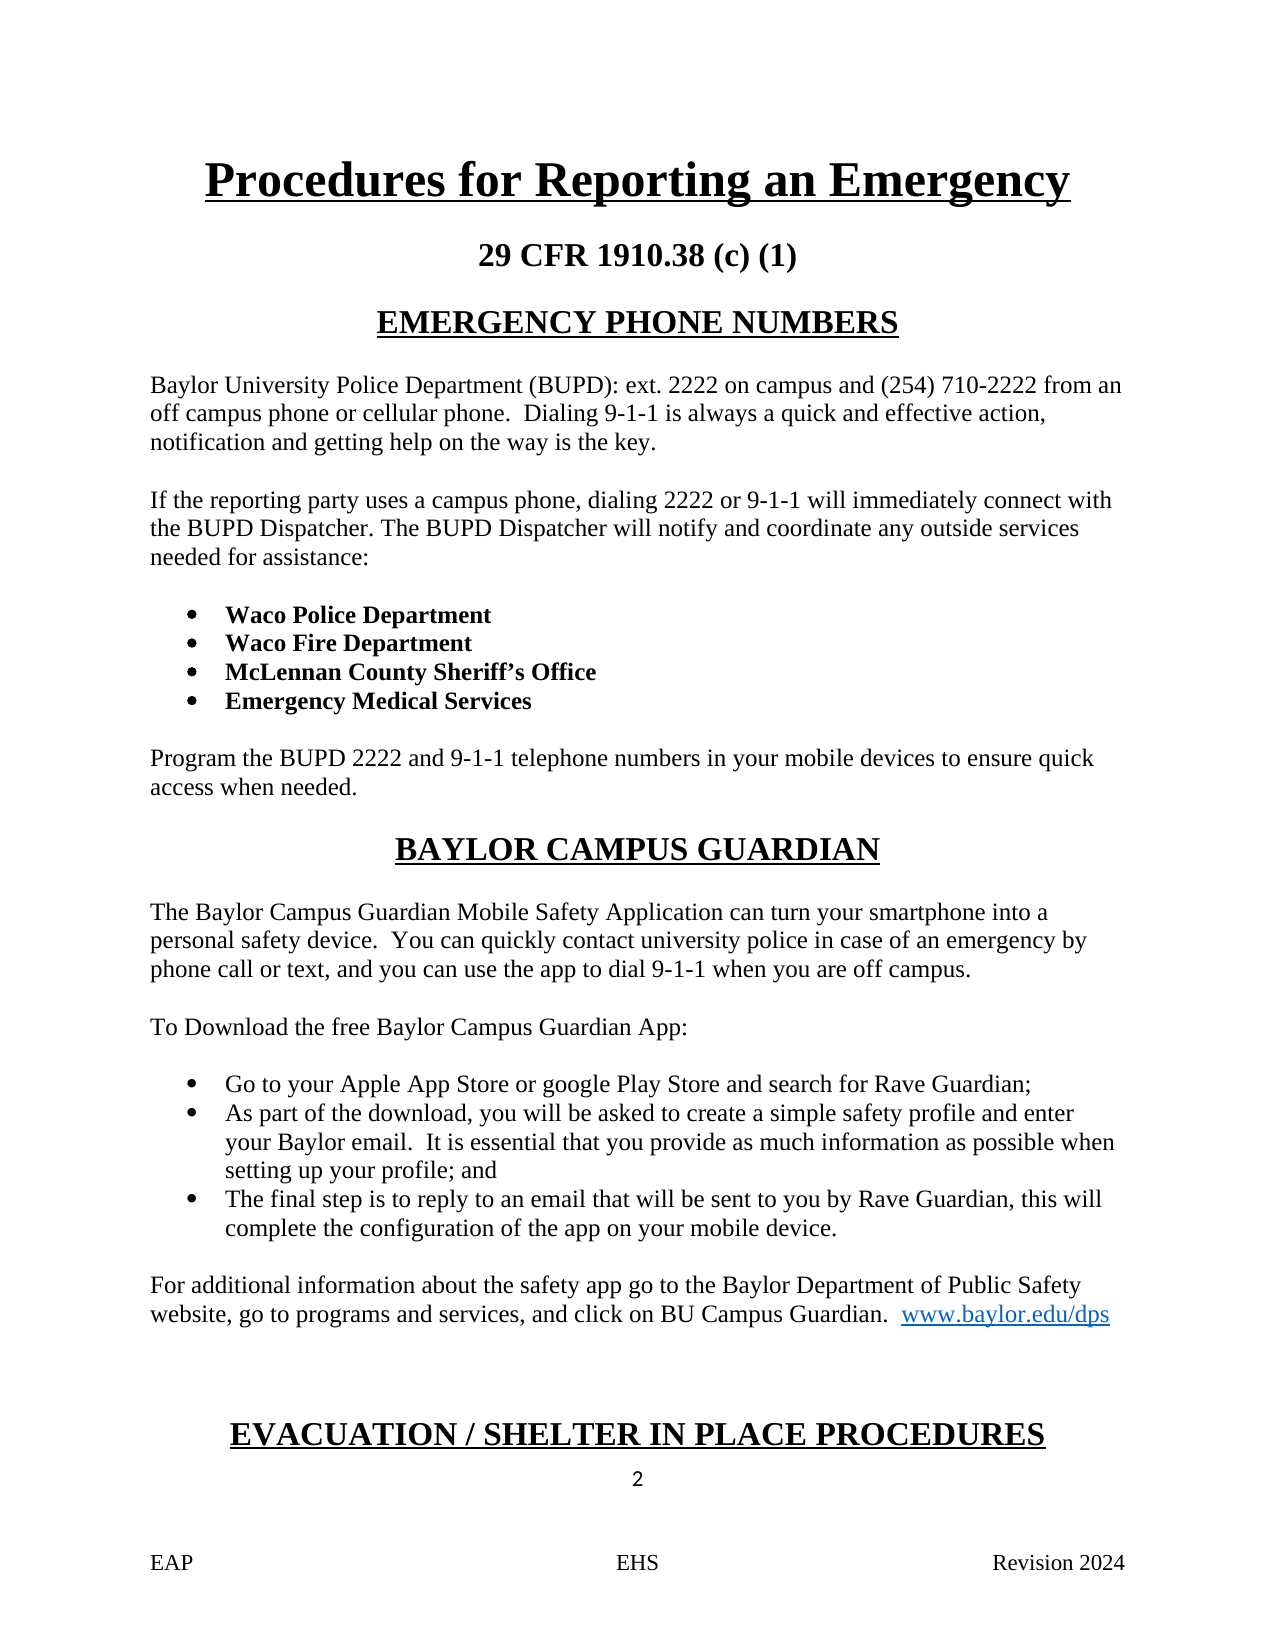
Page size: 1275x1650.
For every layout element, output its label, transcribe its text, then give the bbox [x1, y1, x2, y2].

list McLennan County Sheriff’s Office [187, 657, 1125, 686]
text Procedures for Reporting an Emergency [150, 150, 1125, 207]
text For additional information about the safety app go to the Baylor Department of Public Safety website, go to programs and services, and click on BU Campus Guardian. www.baylor.edu/dps [150, 1271, 1125, 1328]
text 29 CFR 1910.38 (c) (1) [150, 236, 1125, 274]
text EVACUATION / SHELTER IN PLACE PROCEDURES [150, 1414, 1125, 1453]
text EMERGENCY PHONE NUMBERS [150, 303, 1125, 341]
list Waco Fire Department [187, 628, 1125, 657]
text To Download the free Baylor Campus Guardian App: [150, 1012, 1125, 1041]
list As part of the download, you will be asked to create a simple safety profile and enter your Baylor email. It is essential that you provide as much information as possible when setting up your profile; and [187, 1098, 1125, 1184]
list Go to your Apple App Store or google Play Store and search for Rave Guardian; [187, 1069, 1125, 1098]
list Emergency Medical Services [187, 686, 1125, 715]
text Baylor University Police Department (BUPD): ext. 2222 on campus and (254) 710-2222 from an [150, 370, 1125, 398]
list Waco Police Department [187, 600, 1125, 628]
list The final step is to reply to an email that will be sent to you by Rave Guardian, this will complete the configuration of the app on your mobile device. [187, 1184, 1125, 1242]
text The Baylor Campus Guardian Mobile Safety Application can turn your smartphone into a personal safety device. You can quickly contact university police in case of an emergency by phone call or text, and you can use the app to dial 9-1-1 when you are off campus. [150, 897, 1125, 983]
text If the reporting party uses a campus phone, dialing 2222 or 9-1-1 will immediately connect with the BUPD Dispatcher. The BUPD Dispatcher will notify and coordinate any outside services needed for assistance: [150, 485, 1125, 571]
text Program the BUPD 2222 and 9-1-1 telephone numbers in your mobile devices to ensure quick access when needed. [150, 743, 1125, 801]
text off campus phone or cellular phone. Dialing 9-1-1 is always a quick and effective action, notification and getting help on the way is the key. [150, 398, 1125, 456]
text BAYLOR CAMPUS GUARDIAN [150, 830, 1125, 868]
